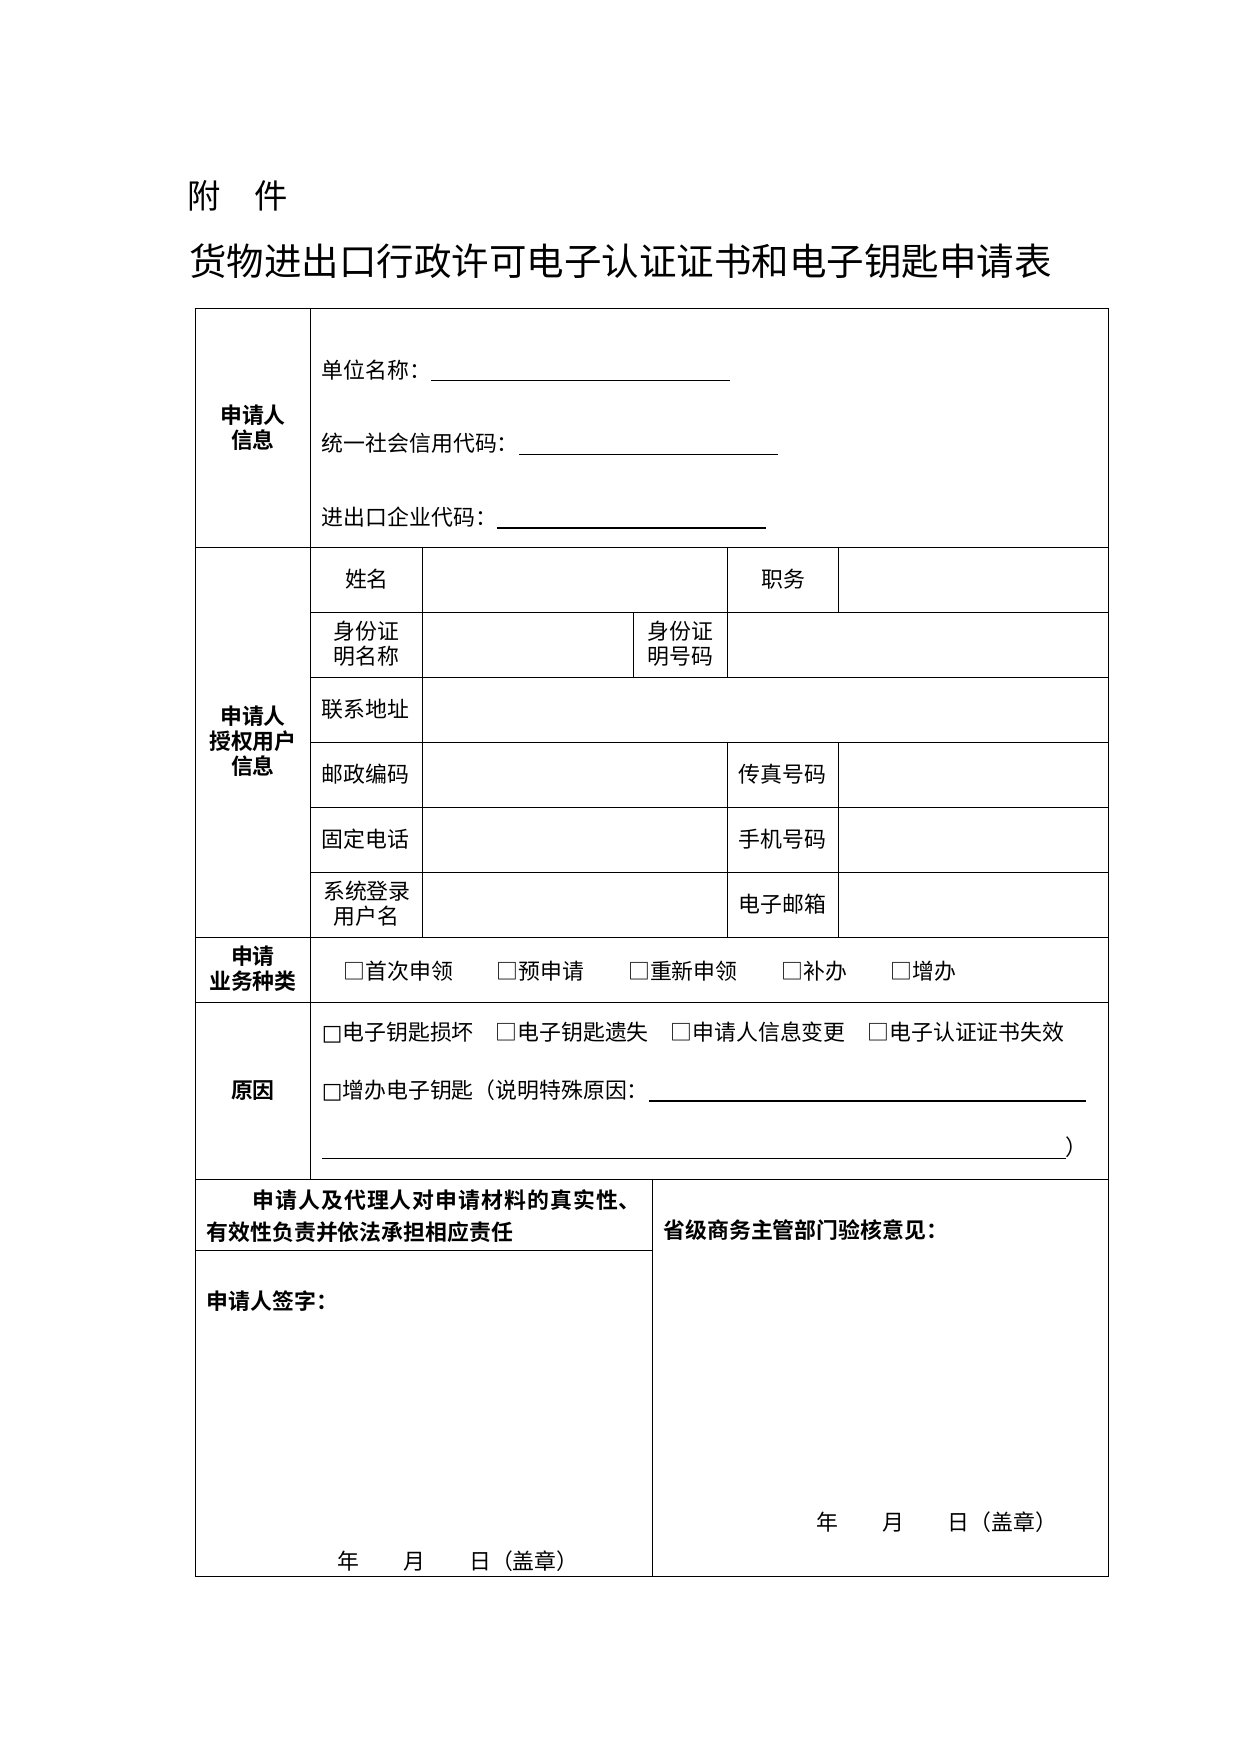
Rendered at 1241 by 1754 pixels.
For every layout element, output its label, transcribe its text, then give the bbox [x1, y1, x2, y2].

table_cell 电子邮箱 [728, 873, 838, 937]
table_cell [839, 873, 1108, 937]
table_header 单位名称： 统一社会信用代码： 进出口企业代码： [311, 309, 1108, 547]
table_cell [423, 548, 727, 612]
text 货物进出口行政许可电子认证证书和电子钥匙申请表 [187, 227, 1053, 292]
table_cell 姓名 [311, 548, 422, 612]
table_cell 手机号码 [728, 808, 838, 872]
table_cell [423, 873, 727, 937]
table_cell 系统登录用户名 [311, 873, 422, 937]
table_cell □电子钥匙损坏 □电子钥匙遗失 □申请人信息变更 □电子认证证书失效 □增办电子钥匙（说明特殊原因： ） [311, 1003, 1108, 1179]
table_cell [423, 743, 727, 807]
table_cell [423, 678, 1108, 742]
table_cell 申请人 授权用户 信息 [196, 548, 310, 937]
table_cell [839, 743, 1108, 807]
table_cell [423, 613, 633, 677]
table_cell 身份证 明名称 [311, 613, 422, 677]
table_cell [839, 548, 1108, 612]
table_cell □首次申领 □预申请 □重新申领 □补办 □增办 [311, 938, 1108, 1002]
table_cell 原因 [196, 1003, 310, 1179]
table_header 申请人 信息 [196, 309, 310, 547]
table_cell 申请人签字： 年 月 日（盖章） [196, 1251, 652, 1576]
table_cell [839, 808, 1108, 872]
table_cell 申请人及代理人对申请材料的真实性、有效性负责并依法承担相应责任 [196, 1180, 652, 1250]
table_cell [423, 808, 727, 872]
table_cell 身份证明号码 [634, 613, 727, 677]
table_cell [728, 613, 1108, 677]
table_cell 固定电话 [311, 808, 422, 872]
table_cell 职务 [728, 548, 838, 612]
table_cell 邮政编码 [311, 743, 422, 807]
table_cell 省级商务主管部门验核意见： 年 月 日（盖章） 经办人： 电话： [653, 1180, 1108, 1576]
table_cell 申请 业务种类 [196, 938, 310, 1002]
table_cell 传真号码 [728, 743, 838, 807]
text 附 件 [187, 162, 1053, 227]
table_cell 联系地址 [311, 678, 422, 742]
